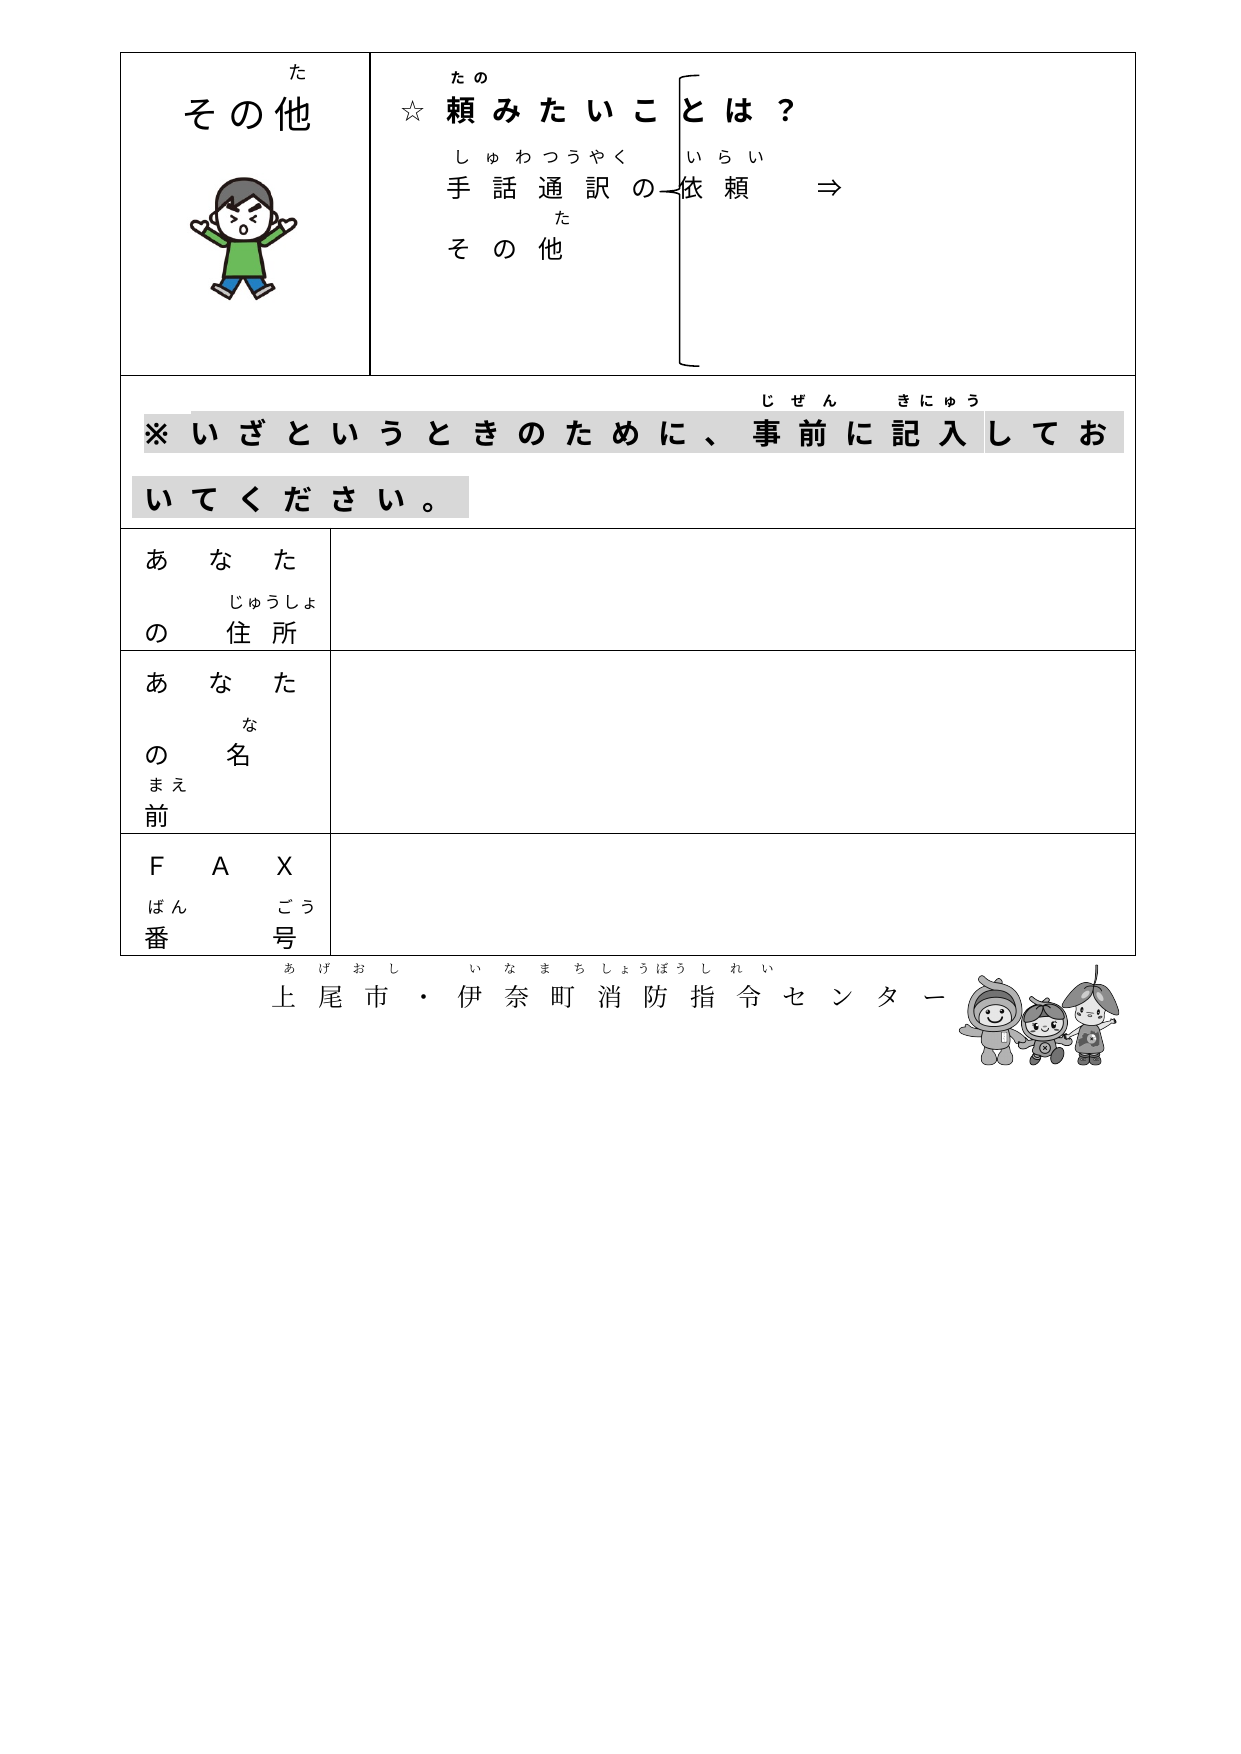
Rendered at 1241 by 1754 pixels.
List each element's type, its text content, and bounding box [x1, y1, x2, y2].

table_cell あなたの [121, 651, 330, 833]
table_cell ☆みたいことは？ の ⇒ その [371, 53, 1135, 375]
table_cell あなたの [121, 529, 330, 650]
picture [957, 961, 1120, 1070]
table_cell [331, 529, 1135, 650]
table_cell ＦＡＸ [121, 834, 330, 955]
table_cell ※いざというときのために、にしておいてください。 [121, 376, 1135, 527]
text ・センター [121, 956, 1119, 1017]
table_cell [331, 834, 1135, 955]
table_cell その [121, 53, 369, 375]
picture [186, 173, 299, 303]
table_cell [331, 651, 1135, 833]
